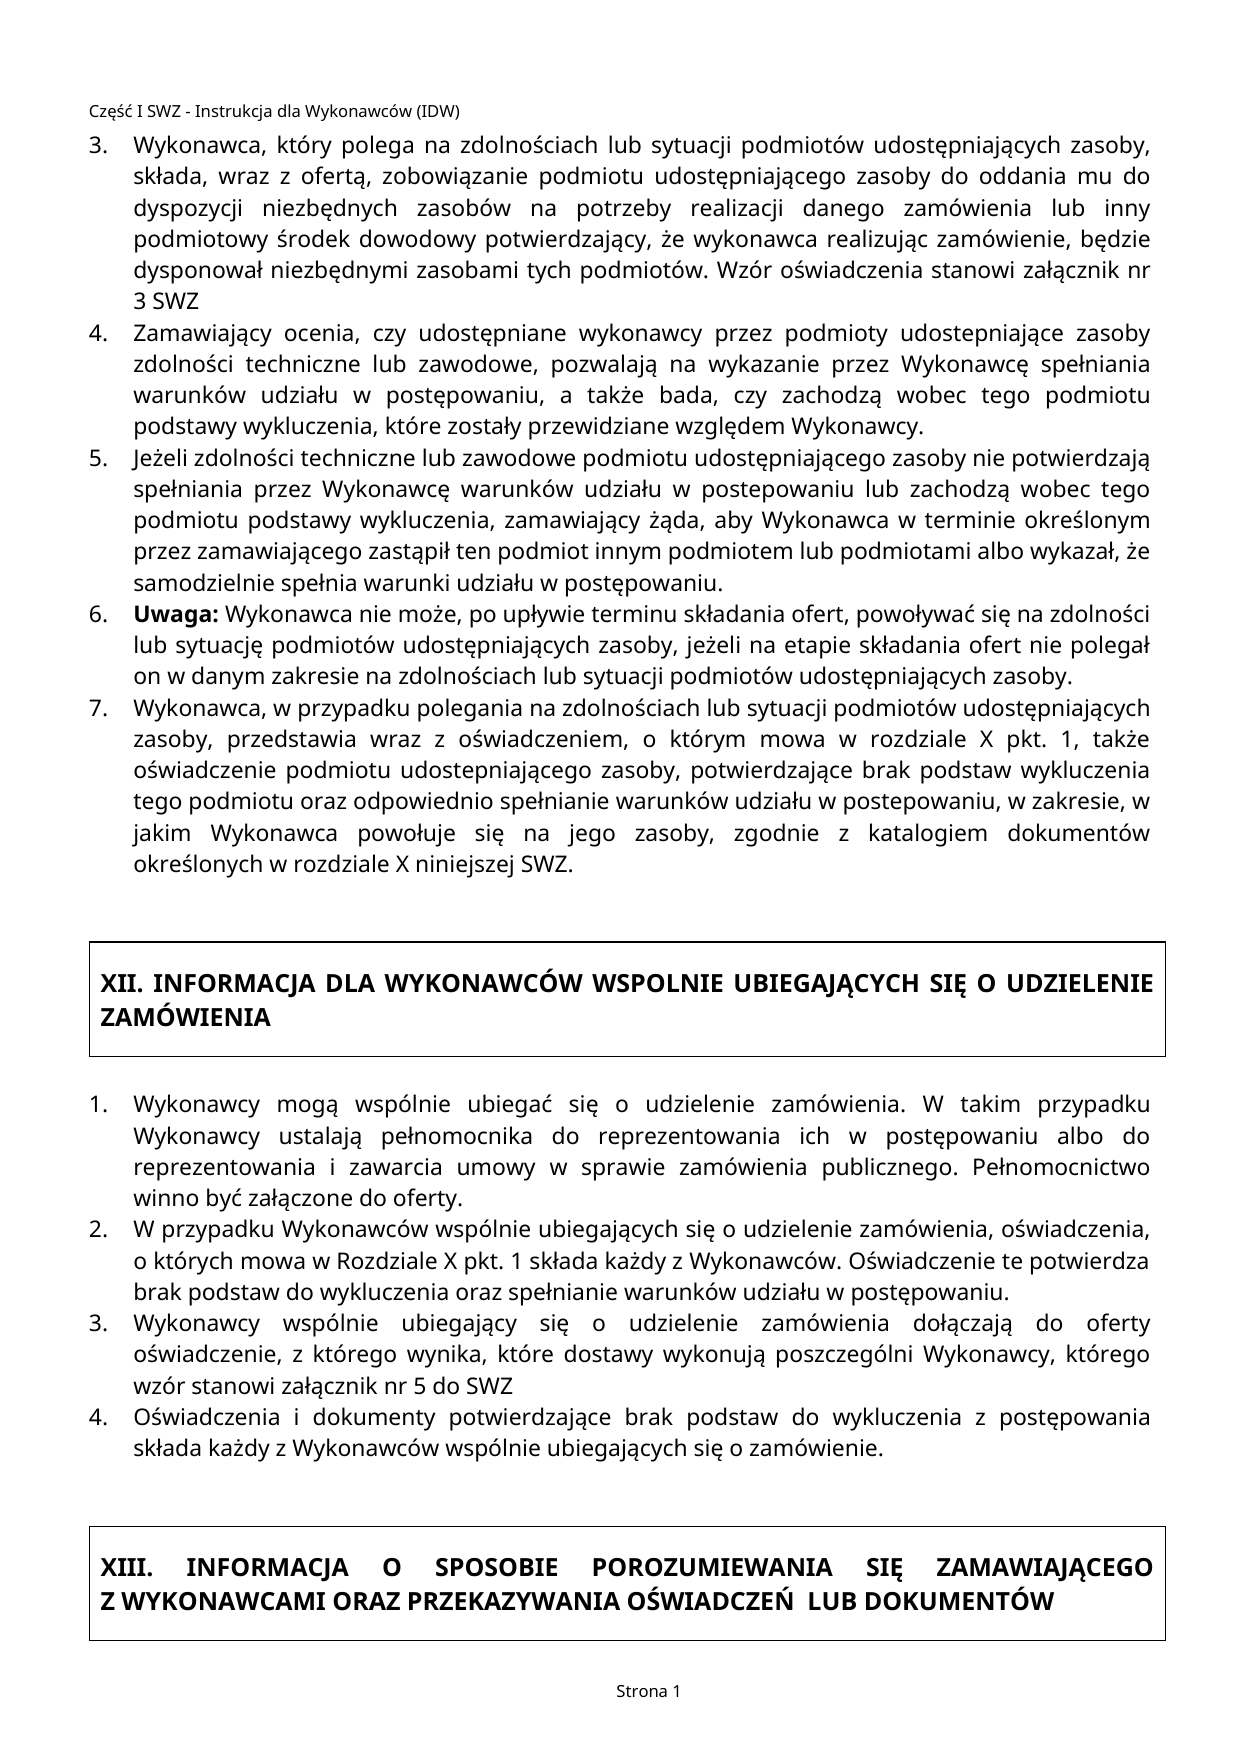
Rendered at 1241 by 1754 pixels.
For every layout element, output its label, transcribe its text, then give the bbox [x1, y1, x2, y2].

list Wykonawcy mogą wspólnie ubiegać się o udzielenie zamówienia. W takim przypadku Wykonawcy ustalają pełnomocnika do reprezentowania ich w postępowaniu albo do reprezentowania i zawarcia umowy w sprawie zamówienia publicznego. Pełnomocnictwo winno być załączone do oferty. [89, 1088, 1152, 1213]
table_header XII. INFORMACJA DLA WYKONAWCÓW WSPOLNIE UBIEGAJĄCYCH SIĘ O UDZIELENIE ZAMÓWIENIA [90, 943, 1165, 1056]
list W przypadku Wykonawców wspólnie ubiegających się o udzielenie zamówienia, oświadczenia, o których mowa w Rozdziale X pkt. 1 składa każdy z Wykonawców. Oświadczenie te potwierdza brak podstaw do wykluczenia oraz spełnianie warunków udziału w postępowaniu. [89, 1213, 1152, 1307]
list Wykonawcy wspólnie ubiegający się o udzielenie zamówienia dołączają do oferty oświadczenie, z którego wynika, które dostawy wykonują poszczególni Wykonawcy, którego wzór stanowi załącznik nr 5 do SWZ [89, 1307, 1152, 1401]
list Oświadczenia i dokumenty potwierdzające brak podstaw do wykluczenia z postępowania składa każdy z Wykonawców wspólnie ubiegających się o zamówienie. [89, 1401, 1152, 1463]
list Uwaga: Wykonawca nie może, po upływie terminu składania ofert, powoływać się na zdolności lub sytuację podmiotów udostępniających zasoby, jeżeli na etapie składania ofert nie polegał on w danym zakresie na zdolnościach lub sytuacji podmiotów udostępniających zasoby. [89, 598, 1152, 691]
table_header XIII. INFORMACJA O SPOSOBIE POROZUMIEWANIA SIĘ ZAMAWIAJĄCEGO Z WYKONAWCAMI ORAZ PRZEKAZYWANIA OŚWIADCZEŃ LUB DOKUMENTÓW [90, 1527, 1165, 1640]
list Zamawiający ocenia, czy udostępniane wykonawcy przez podmioty udostepniające zasoby zdolności techniczne lub zawodowe, pozwalają na wykazanie przez Wykonawcę spełniania warunków udziału w postępowaniu, a także bada, czy zachodzą wobec tego podmiotu podstawy wykluczenia, które zostały przewidziane względem Wykonawcy. [89, 316, 1152, 441]
list Wykonawca, w przypadku polegania na zdolnościach lub sytuacji podmiotów udostępniających zasoby, przedstawia wraz z oświadczeniem, o którym mowa w rozdziale X pkt. 1, także oświadczenie podmiotu udostepniającego zasoby, potwierdzające brak podstaw wykluczenia tego podmiotu oraz odpowiednio spełnianie warunków udziału w postepowaniu, w zakresie, w jakim Wykonawca powołuje się na jego zasoby, zgodnie z katalogiem dokumentów określonych w rozdziale X niniejszej SWZ. [89, 691, 1152, 879]
list Jeżeli zdolności techniczne lub zawodowe podmiotu udostępniającego zasoby nie potwierdzają spełniania przez Wykonawcę warunków udziału w postepowaniu lub zachodzą wobec tego podmiotu podstawy wykluczenia, zamawiający żąda, aby Wykonawca w terminie określonym przez zamawiającego zastąpił ten podmiot innym podmiotem lub podmiotami albo wykazał, że samodzielnie spełnia warunki udziału w postępowaniu. [89, 441, 1152, 598]
list Wykonawca, który polega na zdolnościach lub sytuacji podmiotów udostępniających zasoby, składa, wraz z ofertą, zobowiązanie podmiotu udostępniającego zasoby do oddania mu do dyspozycji niezbędnych zasobów na potrzeby realizacji danego zamówienia lub inny podmiotowy środek dowodowy potwierdzający, że wykonawca realizując zamówienie, będzie dysponował niezbędnymi zasobami tych podmiotów. Wzór oświadczenia stanowi załącznik nr 3 SWZ [89, 129, 1152, 316]
